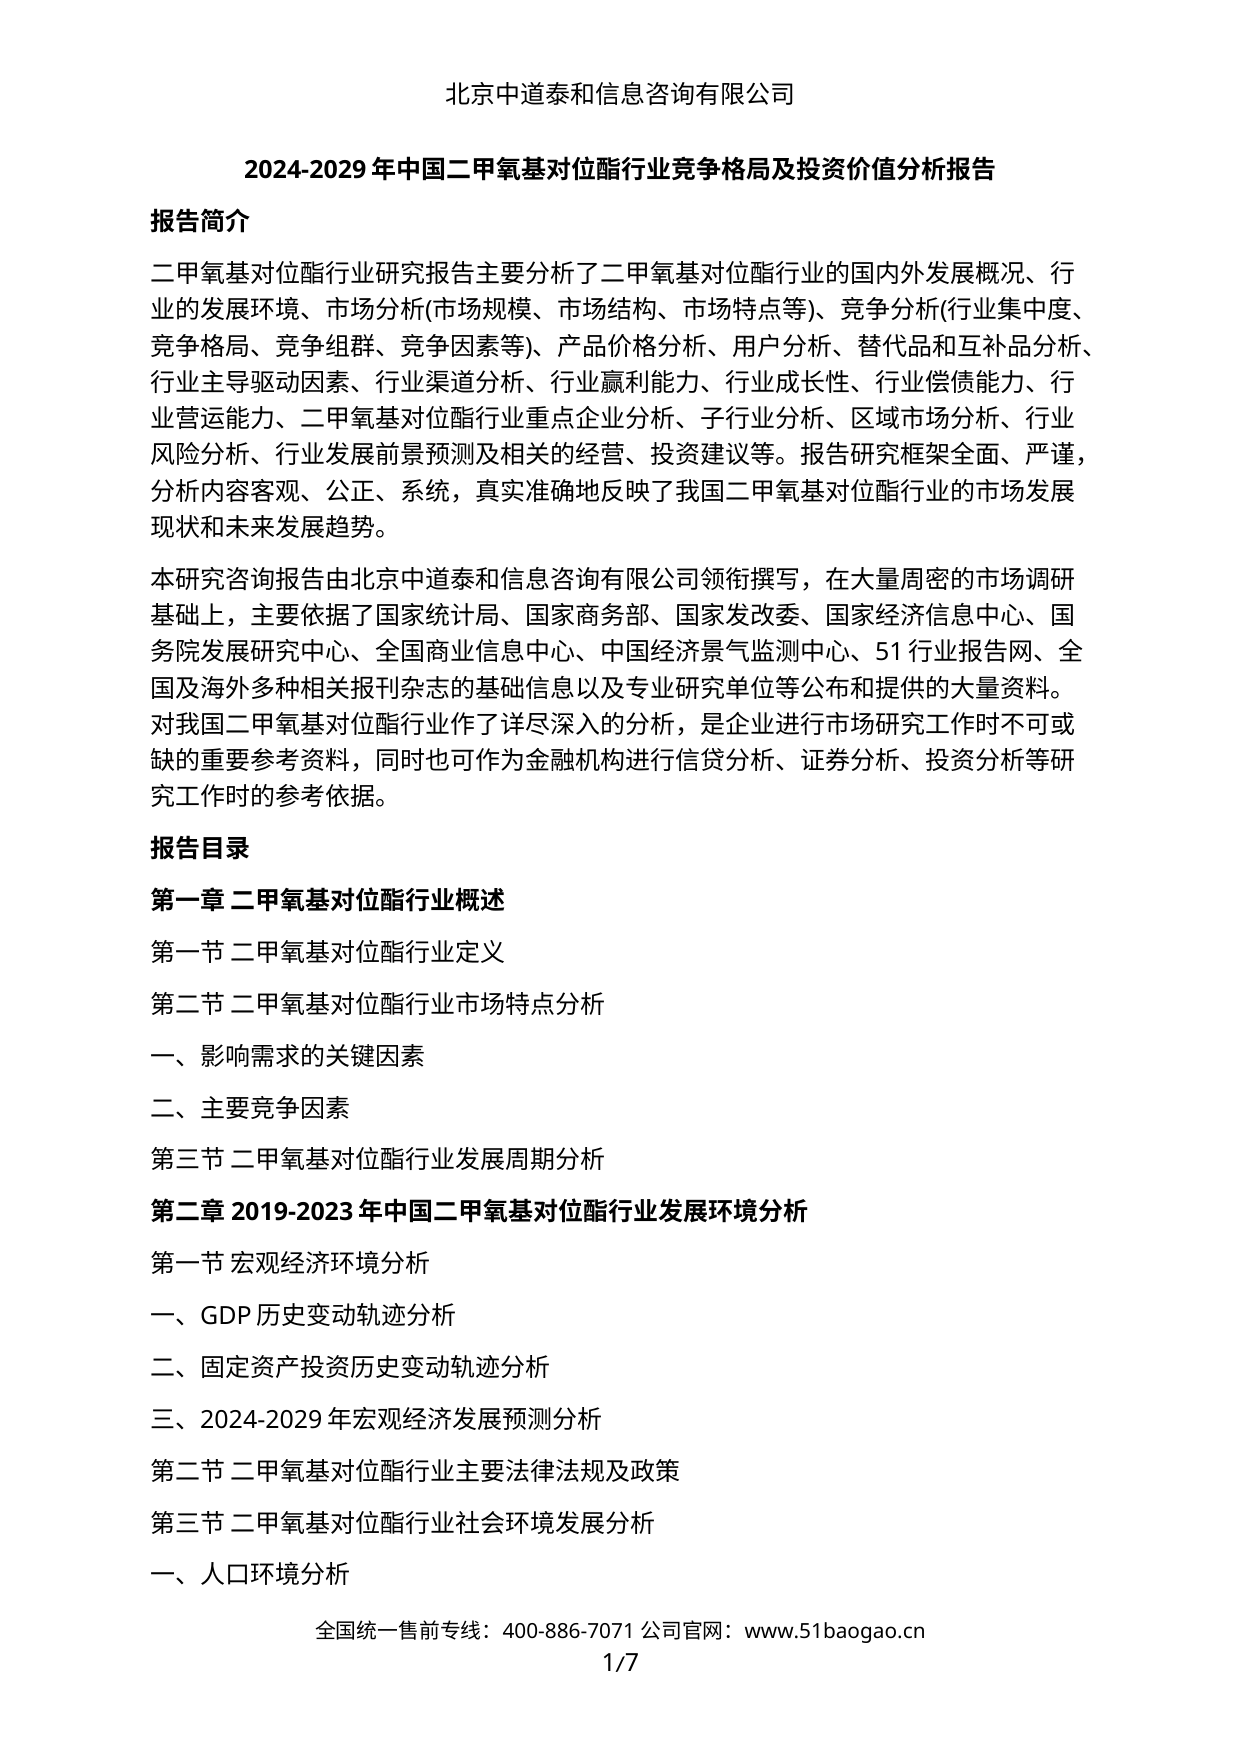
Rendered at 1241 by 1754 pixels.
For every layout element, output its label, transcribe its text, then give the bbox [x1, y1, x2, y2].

text 二、固定资产投资历史变动轨迹分析 [150, 1347, 1090, 1384]
text 报告简介 [150, 202, 1090, 238]
text 一、影响需求的关键因素 [150, 1036, 1090, 1072]
text 第二节 二甲氧基对位酯行业市场特点分析 [150, 984, 1090, 1021]
text 第三节 二甲氧基对位酯行业发展周期分析 [150, 1140, 1090, 1176]
text 第二章 2019-2023年中国二甲氧基对位酯行业发展环境分析 [150, 1192, 1090, 1228]
text 一、GDP历史变动轨迹分析 [150, 1296, 1090, 1332]
text 第三节 二甲氧基对位酯行业社会环境发展分析 [150, 1503, 1090, 1539]
text 第二节 二甲氧基对位酯行业主要法律法规及政策 [150, 1451, 1090, 1487]
text 三、2024-2029年宏观经济发展预测分析 [150, 1399, 1090, 1436]
text 2024-2029年中国二甲氧基对位酯行业竞争格局及投资价值分析报告 [150, 150, 1090, 186]
text 二甲氧基对位酯行业研究报告主要分析了二甲氧基对位酯行业的国内外发展概况、行业的发展环境、市场分析(市场规模、市场结构、市场特点等)、竞争分析(行业集中度、竞争格局、竞争组群、竞争因素等)、产品价格分析、用户分析、替代品和互补品分析、行业主导驱动因素、行业渠道分析、行业赢利能力、行业成长性、行业偿债能力、行业营运能力、二甲氧基对位酯行业重点企业分析、子行业分析、区域市场分析、行业风险分析、行业发展前景预测及相关的经营、投资建议等。报告研究框架全面、严谨，分析内容客观、公正、系统，真实准确地反映了我国二甲氧基对位酯行业的市场发展现状和未来发展趋势。 [150, 254, 1090, 544]
text 一、人口环境分析 [150, 1555, 1090, 1591]
text 二、主要竞争因素 [150, 1088, 1090, 1124]
text 第一节 宏观经济环境分析 [150, 1244, 1090, 1280]
text 本研究咨询报告由北京中道泰和信息咨询有限公司领衔撰写，在大量周密的市场调研基础上，主要依据了国家统计局、国家商务部、国家发改委、国家经济信息中心、国务院发展研究中心、全国商业信息中心、中国经济景气监测中心、51行业报告网、全国及海外多种相关报刊杂志的基础信息以及专业研究单位等公布和提供的大量资料。对我国二甲氧基对位酯行业作了详尽深入的分析，是企业进行市场研究工作时不可或缺的重要参考资料，同时也可作为金融机构进行信贷分析、证券分析、投资分析等研究工作时的参考依据。 [150, 559, 1090, 813]
text 第一章 二甲氧基对位酯行业概述 [150, 881, 1090, 917]
text 报告目录 [150, 829, 1090, 865]
text 第一节 二甲氧基对位酯行业定义 [150, 932, 1090, 969]
